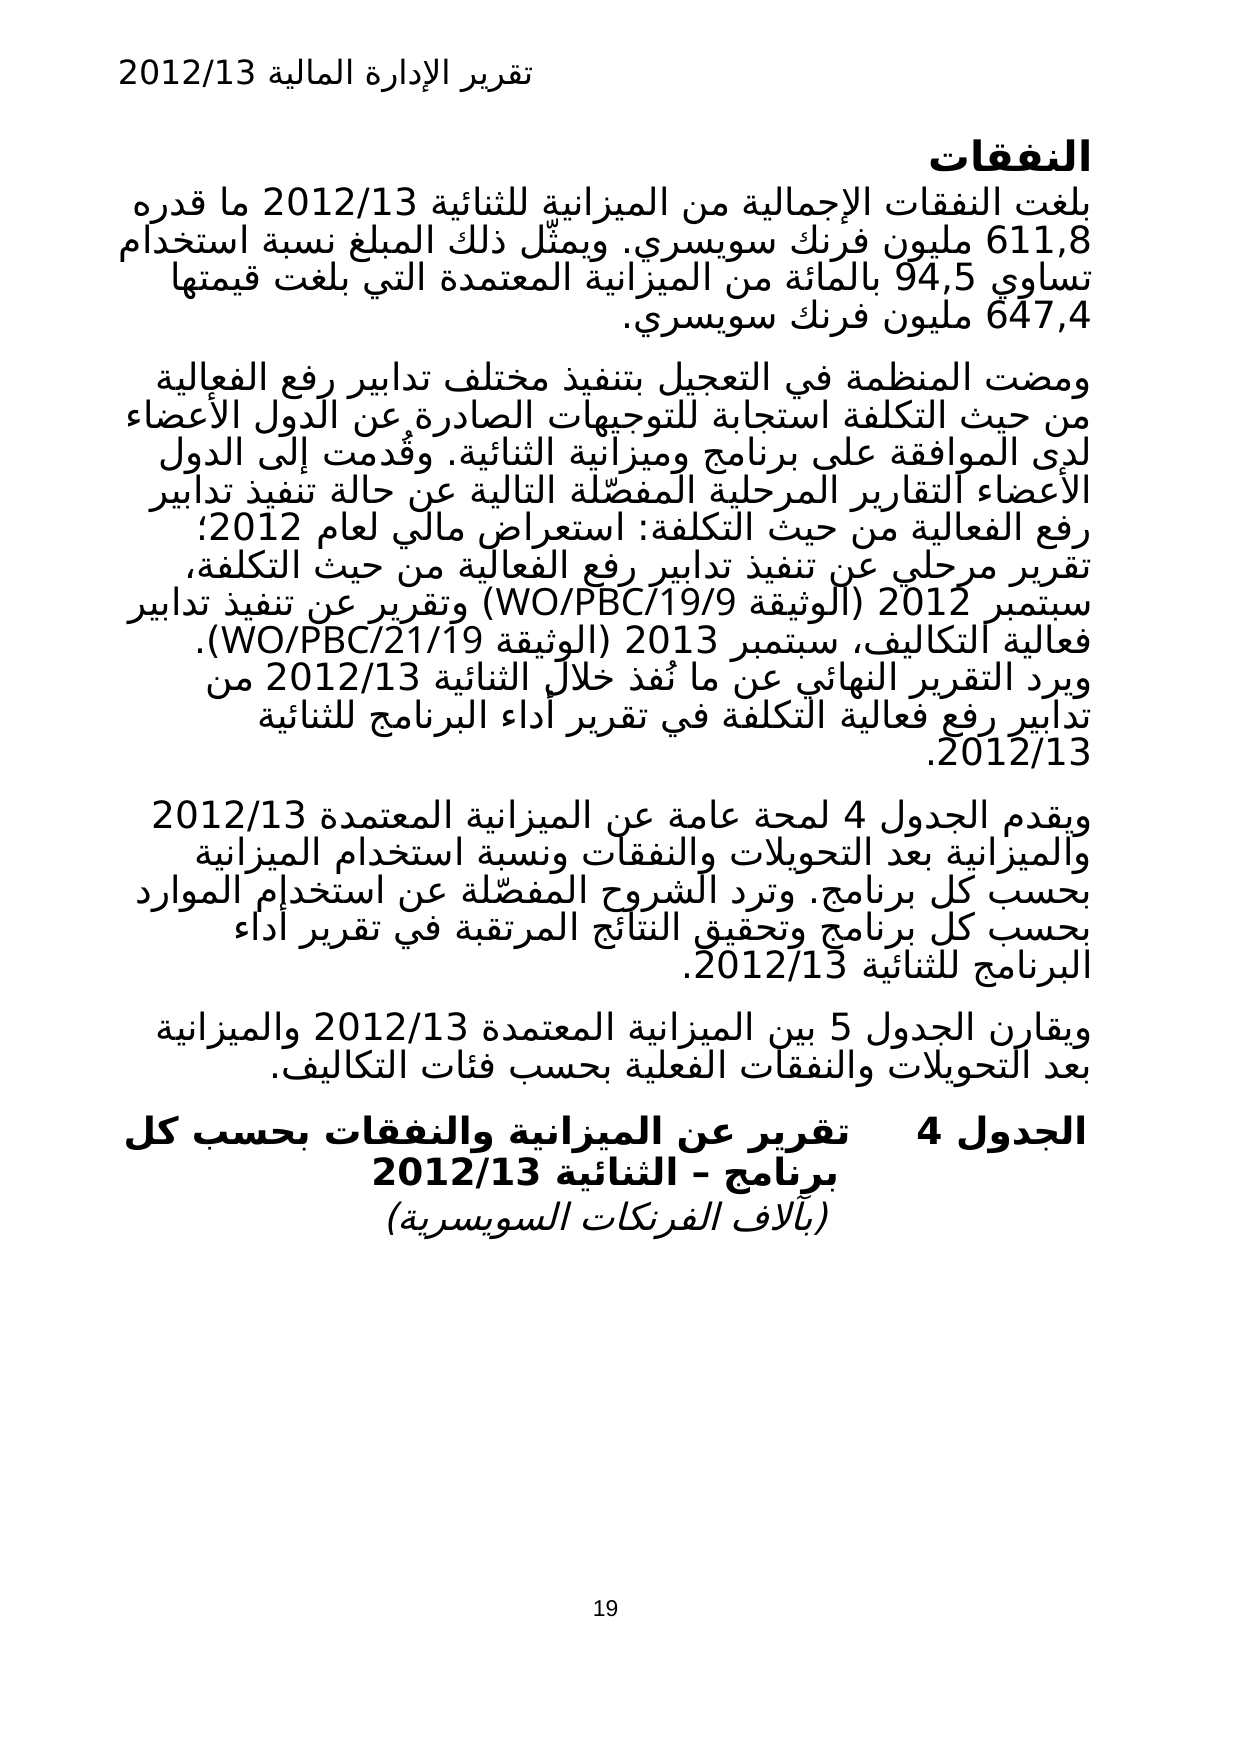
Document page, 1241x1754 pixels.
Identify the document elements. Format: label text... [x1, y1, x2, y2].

text (بآلاف الفرنكات السويسرية) [118, 1200, 1092, 1238]
text بلغت النفقات الإجمالية من الميزانية للثنائية 2012/13 ما قدره 611,8 مليون فرنك سويسري. ويمثّل ذلك المبلغ نسبة استخدام تساوي 94,5 بالمائة من الميزانية المعتمدة التي بلغت قيمتها 647,4 مليون فرنك سويسري. [118, 186, 1092, 336]
text ويقارن الجدول 5 بين الميزانية المعتمدة 2012/13 والميزانية بعد التحويلات والنفقات الفعلية بحسب فئات التكاليف. [118, 1011, 1092, 1086]
text ومضت المنظمة في التعجيل بتنفيذ مختلف تدابير رفع الفعالية من حيث التكلفة استجابة للتوجيهات الصادرة عن الدول الأعضاء لدى الموافقة على برنامج وميزانية الثنائية. وقُدمت إلى الدول الأعضاء التقارير المرحلية المفصّلة التالية عن حالة تنفيذ تدابير رفع الفعالية من حيث التكلفة: استعراض مالي لعام 2012؛ تقرير مرحلي عن تنفيذ تدابير رفع الفعالية من حيث التكلفة، سبتمبر 2012 (الوثيقة WO/PBC/19/9) وتقرير عن تنفيذ تدابير فعالية التكاليف، سبتمبر 2013 (الوثيقة WO/PBC/21/19). ويرد التقرير النهائي عن ما نُفذ خلال الثنائية 2012/13 من تدابير رفع فعالية التكلفة في تقرير أداء البرنامج للثنائية 2012/13. [118, 361, 1092, 773]
subtitle الجدول 4 تقرير عن الميزانية والنفقات بحسب كل برنامج – الثنائية 2012/13 [118, 1111, 1092, 1194]
text ويقدم الجدول 4 لمحة عامة عن الميزانية المعتمدة 2012/13 والميزانية بعد التحويلات والنفقات ونسبة استخدام الميزانية بحسب كل برنامج. وترد الشروح المفصّلة عن استخدام الموارد بحسب كل برنامج وتحقيق النتائج المرتقبة في تقرير أداء البرنامج للثنائية 2012/13. [118, 798, 1092, 986]
subtitle النفقات [118, 138, 1092, 179]
